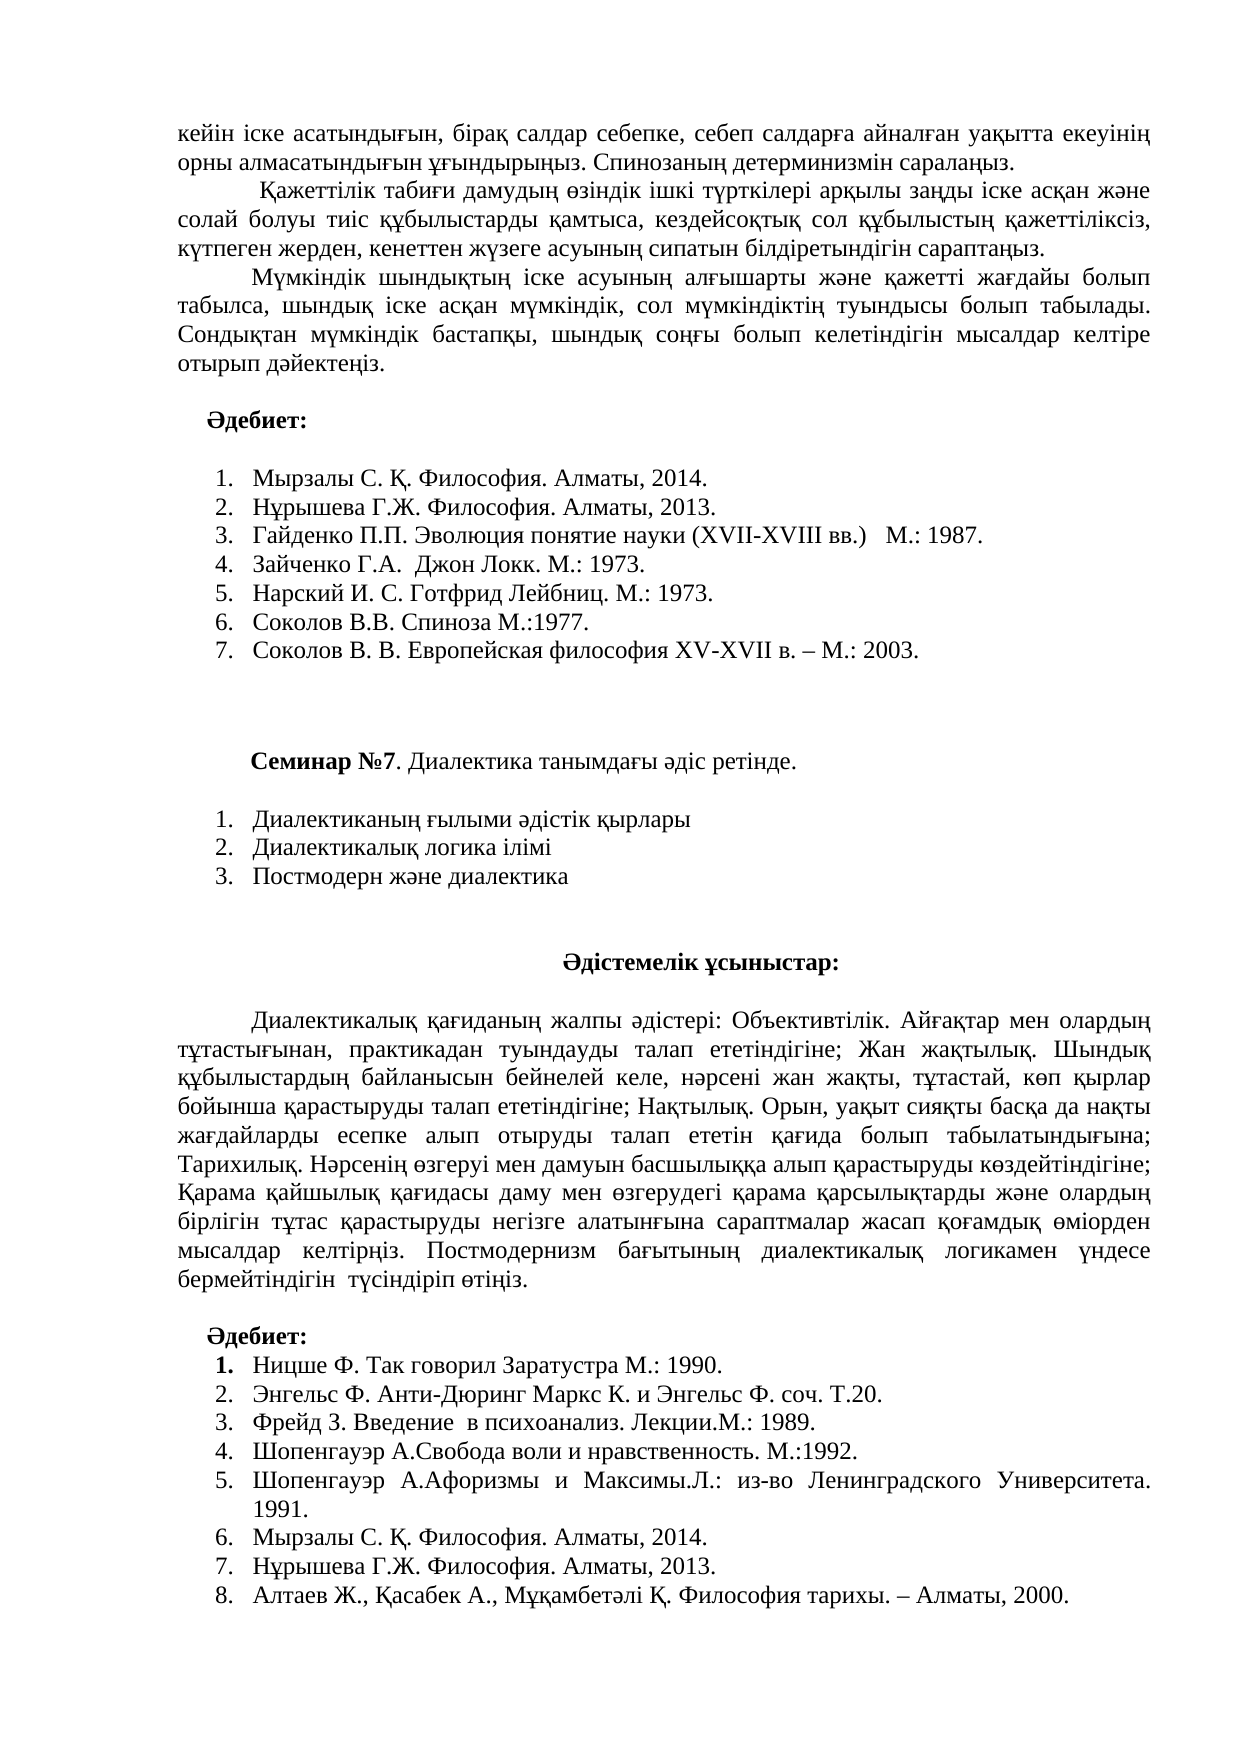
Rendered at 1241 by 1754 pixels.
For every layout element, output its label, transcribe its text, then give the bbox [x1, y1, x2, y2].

list Мырзалы С. Қ. Философия. Алматы, 2014. [215, 463, 1152, 492]
list Постмодерн және диалектика [215, 861, 1152, 890]
text Әдебиет: [207, 406, 1152, 434]
text Қажеттілік табиғи дамудың өзіндік ішкі түрткілері арқылы заңды іске асқан және солай болуы тиіс құбылыстарды қамтыса, кездейсоқтық сол құбылыстың қажеттіліксіз, күтпеген жерден, кенеттен жүзеге асуының сипатын білдіретындігін сараптаңыз. [177, 176, 1152, 262]
list Диалектикалық логика ілімі [215, 832, 1152, 861]
text Әдебиет: [207, 1321, 1152, 1350]
list Соколов В. В. Европейская философия ХV-ХVІІ в. – М.: 2003. [215, 636, 1152, 664]
list Алтаев Ж., Қасабек А., Мұқамбетәлі Қ. Философия тарихы. – Алматы, 2000. [215, 1580, 1152, 1609]
list Семинар №7. Диалектика танымдағы әдіс ретінде. [250, 746, 1152, 775]
text Диалектикалық қағиданың жалпы әдістері: Объективтілік. Айғақтар мен олардың тұтастығынан, практикадан туындауды талап ететіндігіне; Жан жақтылық. Шындық құбылыстардың байланысын бейнелей келе, нәрсені жан жақты, тұтастай, көп қырлар бойынша қарастыруды талап ететіндігіне; Нақтылық. Орын, уақыт сияқты басқа да нақты жағдайларды есепке алып отыруды талап ететін қағида болып табылатындығына; Тарихилық. Нәрсенің өзгеруі мен дамуын басшылыққа алып қарастыруды көздейтіндігіне; Қарама қайшылық қағидасы даму мен өзгерудегі қарама қарсылықтарды және олардың бірлігін тұтас қарастыруды негізге алатынғына сараптмалар жасап қоғамдық өміорден мысалдар келтірңіз. Постмодернизм бағытының диалектикалық логикамен үндесе бермейтіндігін түсіндіріп өтіңіз. [177, 1005, 1152, 1292]
list Фрейд З. Введение в психоанализ. Лекции.М.: 1989. [215, 1407, 1152, 1436]
list Соколов В.В. Спиноза М.:1977. [215, 607, 1152, 636]
list Диалектиканың ғылыми әдістік қырлары [215, 804, 1152, 832]
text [177, 118, 1152, 176]
list Мырзалы С. Қ. Философия. Алматы, 2014. [215, 1522, 1152, 1551]
list Нарский И. С. Готфрид Лейбниц. М.: 1973. [215, 578, 1152, 607]
list Шопенгауэр А.Афоризмы и Максимы.Л.: из-во Ленинградского Университета. 1991. [215, 1465, 1152, 1522]
list Нұрышева Г.Ж. Философия. Алматы, 2013. [215, 492, 1152, 521]
list Гайденко П.П. Эволюция понятие науки (ХVІІ-ХVІІІ вв.) М.: 1987. [215, 521, 1152, 549]
list Энгельс Ф. Анти-Дюринг Маркс К. и Энгельс Ф. соч. Т.20. [215, 1379, 1152, 1407]
text Әдістемелік ұсыныстар: [177, 947, 1152, 976]
list Шопенгауэр А.Свобода воли и нравственность. М.:1992. [215, 1436, 1152, 1465]
text Мүмкіндік шындықтың іске асуының алғышарты және қажетті жағдайы болып табылса, шындық іске асқан мүмкіндік, сол мүмкіндіктің туындысы болып табылады. Сондықтан мүмкіндік бастапқы, шындық соңғы болып келетіндігін мысалдар келтіре отырып дәйектеңіз. [177, 262, 1152, 377]
list Ницше Ф. Так говорил Заратустра М.: 1990. [215, 1350, 1152, 1379]
list Нұрышева Г.Ж. Философия. Алматы, 2013. [215, 1551, 1152, 1580]
list Зайченко Г.А. Джон Локк. М.: 1973. [215, 549, 1152, 578]
